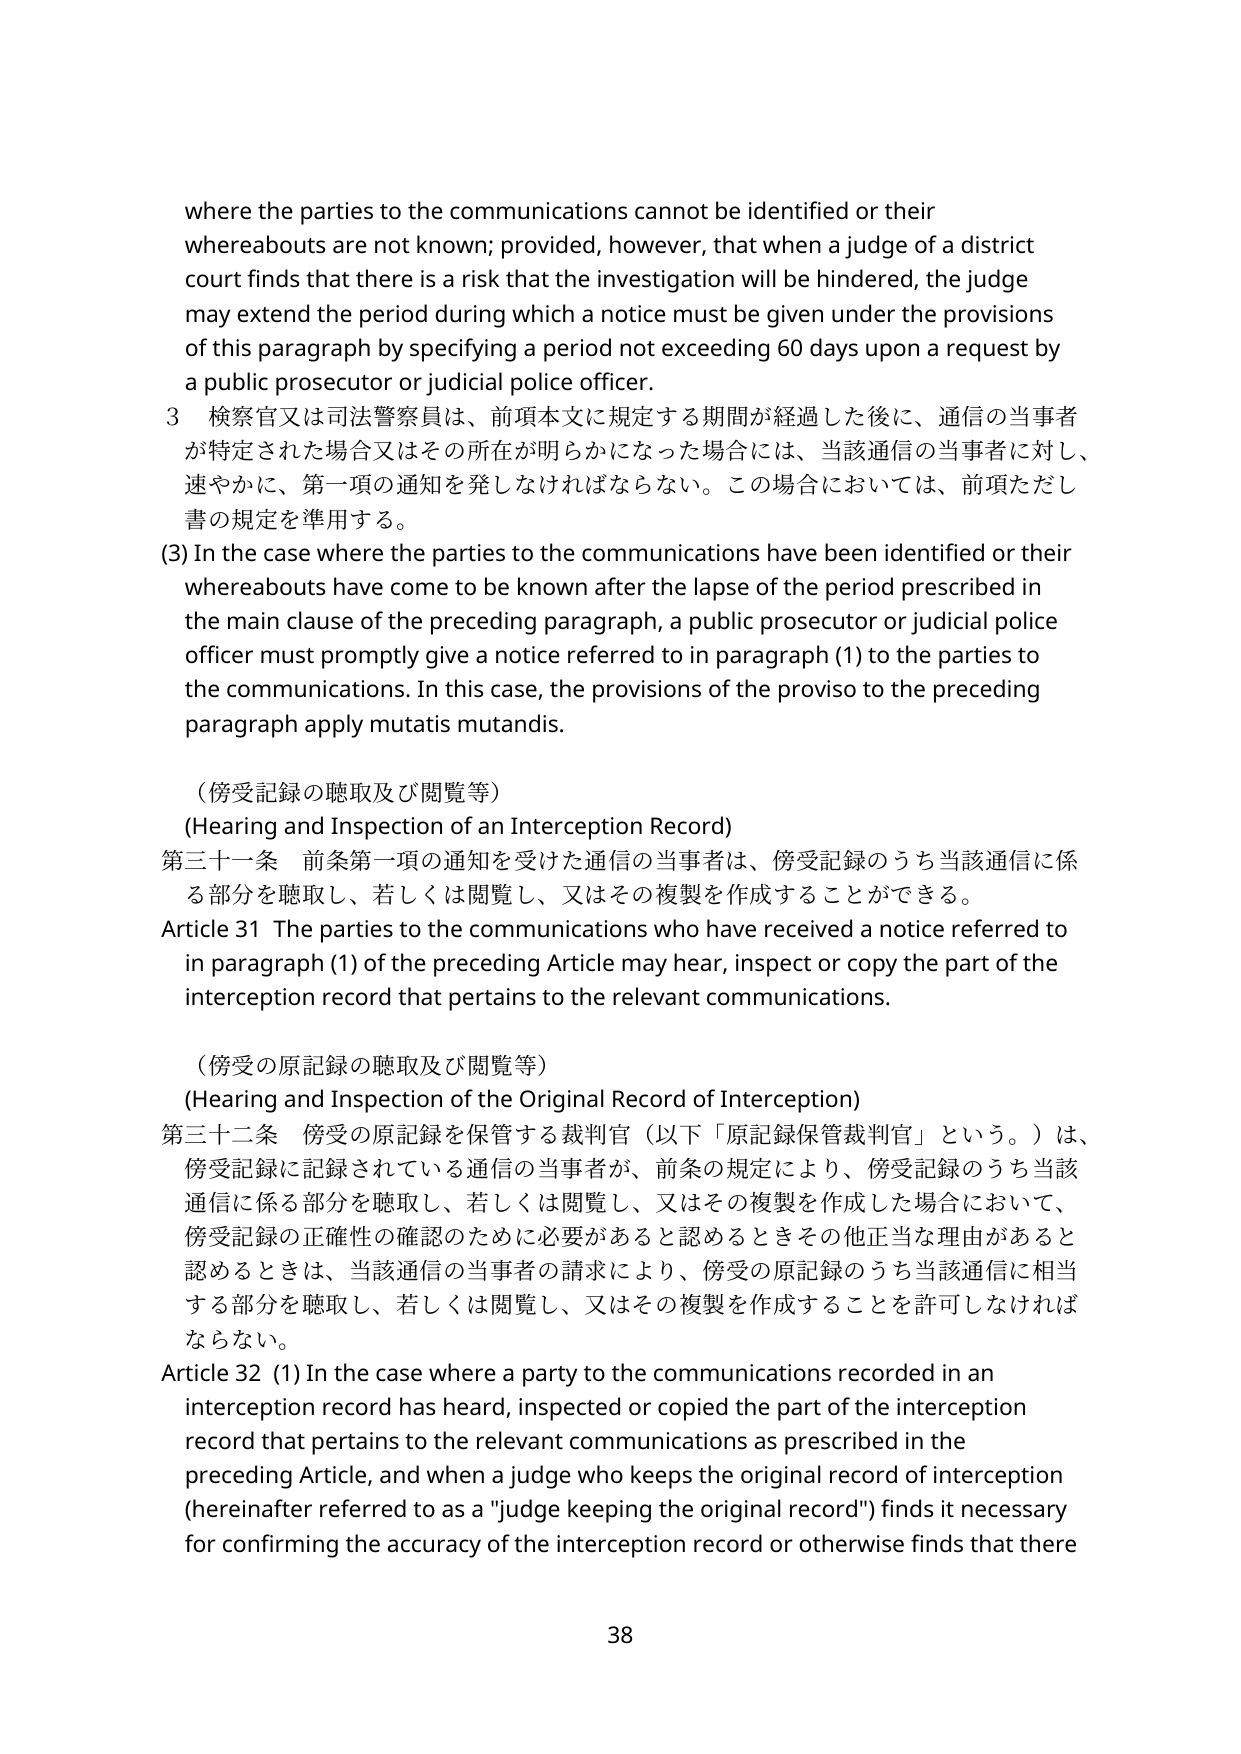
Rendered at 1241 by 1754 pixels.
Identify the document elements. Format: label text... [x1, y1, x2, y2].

text (Hearing and Inspection of the Original Record of Interception) [184, 1082, 1079, 1116]
text ３ 検察官又は司法警察員は、前項本文に規定する期間が経過した後に、通信の当事者が特定された場合又はその所在が明らかになった場合には、当該通信の当事者に対し、速やかに、第一項の通知を発しなければならない。この場合においては、前項ただし書の規定を準用する。 [161, 399, 1079, 535]
text （傍受記録の聴取及び閲覧等） [184, 774, 1079, 809]
text (Hearing and Inspection of an Interception Record) [184, 809, 1079, 843]
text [161, 194, 1079, 399]
text 第三十一条 前条第一項の通知を受けた通信の当事者は、傍受記録のうち当該通信に係る部分を聴取し、若しくは閲覧し、又はその複製を作成することができる。 [161, 843, 1079, 911]
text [161, 1355, 1079, 1560]
text Article 31 The parties to the communications who have received a notice referred to in paragraph (1) of the preceding Article may hear, inspect or copy the part of the interception record that pertains to the relevant communications. [161, 911, 1079, 1014]
text （傍受の原記録の聴取及び閲覧等） [184, 1048, 1079, 1082]
text 第三十二条 傍受の原記録を保管する裁判官（以下「原記録保管裁判官」という。）は、傍受記録に記録されている通信の当事者が、前条の規定により、傍受記録のうち当該通信に係る部分を聴取し、若しくは閲覧し、又はその複製を作成した場合において、傍受記録の正確性の確認のために必要があると認めるときその他正当な理由があると認めるときは、当該通信の当事者の請求により、傍受の原記録のうち当該通信に相当する部分を聴取し、若しくは閲覧し、又はその複製を作成することを許可しなければならない。 [161, 1116, 1079, 1355]
text (3) In the case where the parties to the communications have been identified or their whereabouts have come to be known after the lapse of the period prescribed in the main clause of the preceding paragraph, a public prosecutor or judicial police officer must promptly give a notice referred to in paragraph (1) to the parties to the communications. In this case, the provisions of the proviso to the preceding paragraph apply mutatis mutandis. [161, 535, 1079, 740]
